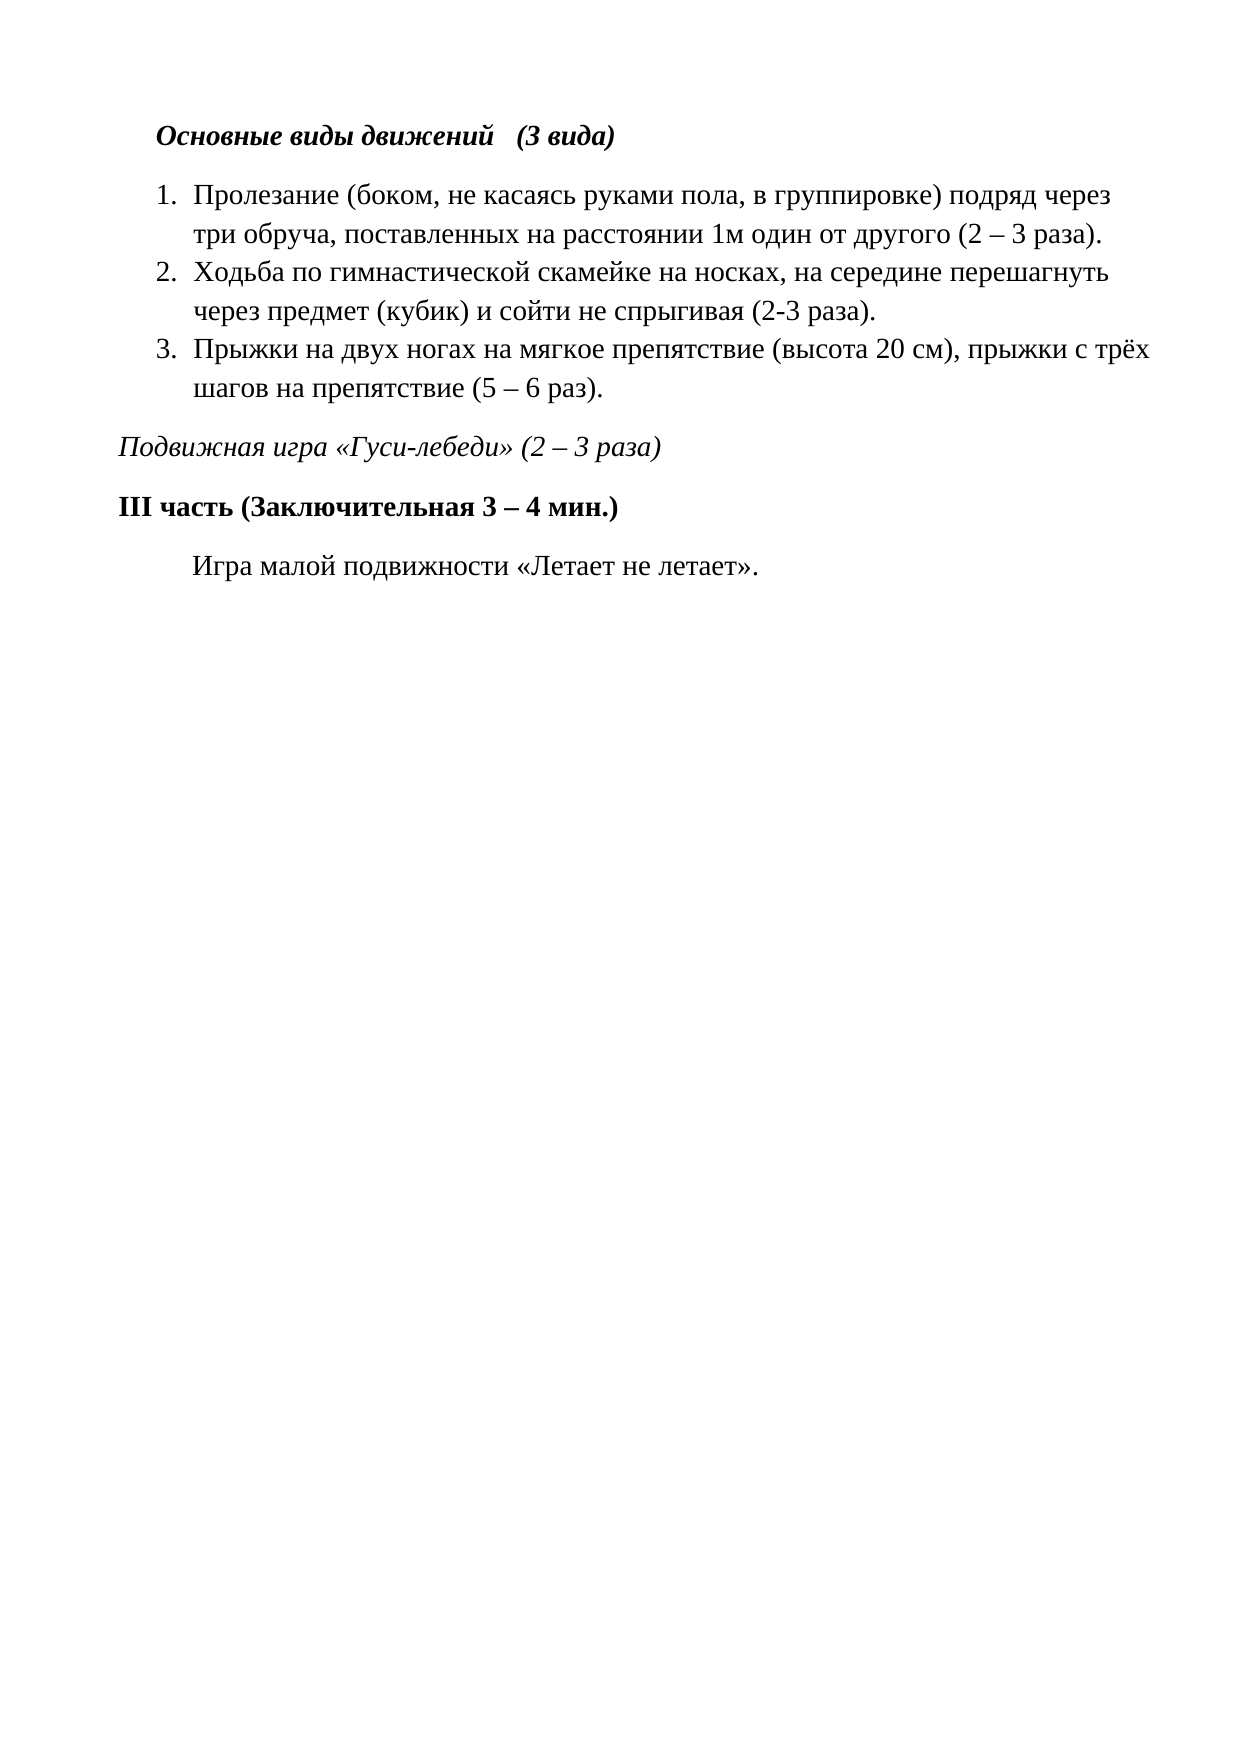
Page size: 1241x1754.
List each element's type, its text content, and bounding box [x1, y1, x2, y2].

list Пролезание (боком, не касаясь руками пола, в группировке) подряд через три обруча, поставленных на расстоянии 1м один от другого (2 – 3 раза). [156, 177, 1152, 249]
text Игра малой подвижности «Летает не летает». [118, 548, 1152, 582]
list Прыжки на двух ногах на мягкое препятствие (высота 20 см), прыжки с трёх шагов на препятствие (5 – 6 раз). [156, 332, 1152, 404]
text Подвижная игра «Гуси-лебеди» (2 – 3 раза) [118, 429, 1152, 463]
list Ходьба по гимнастической скамейке на носках, на середине перешагнуть через предмет (кубик) и сойти не спрыгивая (2-3 раза). [156, 254, 1152, 327]
text Основные виды движений (3 вида) [156, 118, 1152, 152]
text III часть (Заключительная 3 – 4 мин.) [118, 489, 1152, 522]
